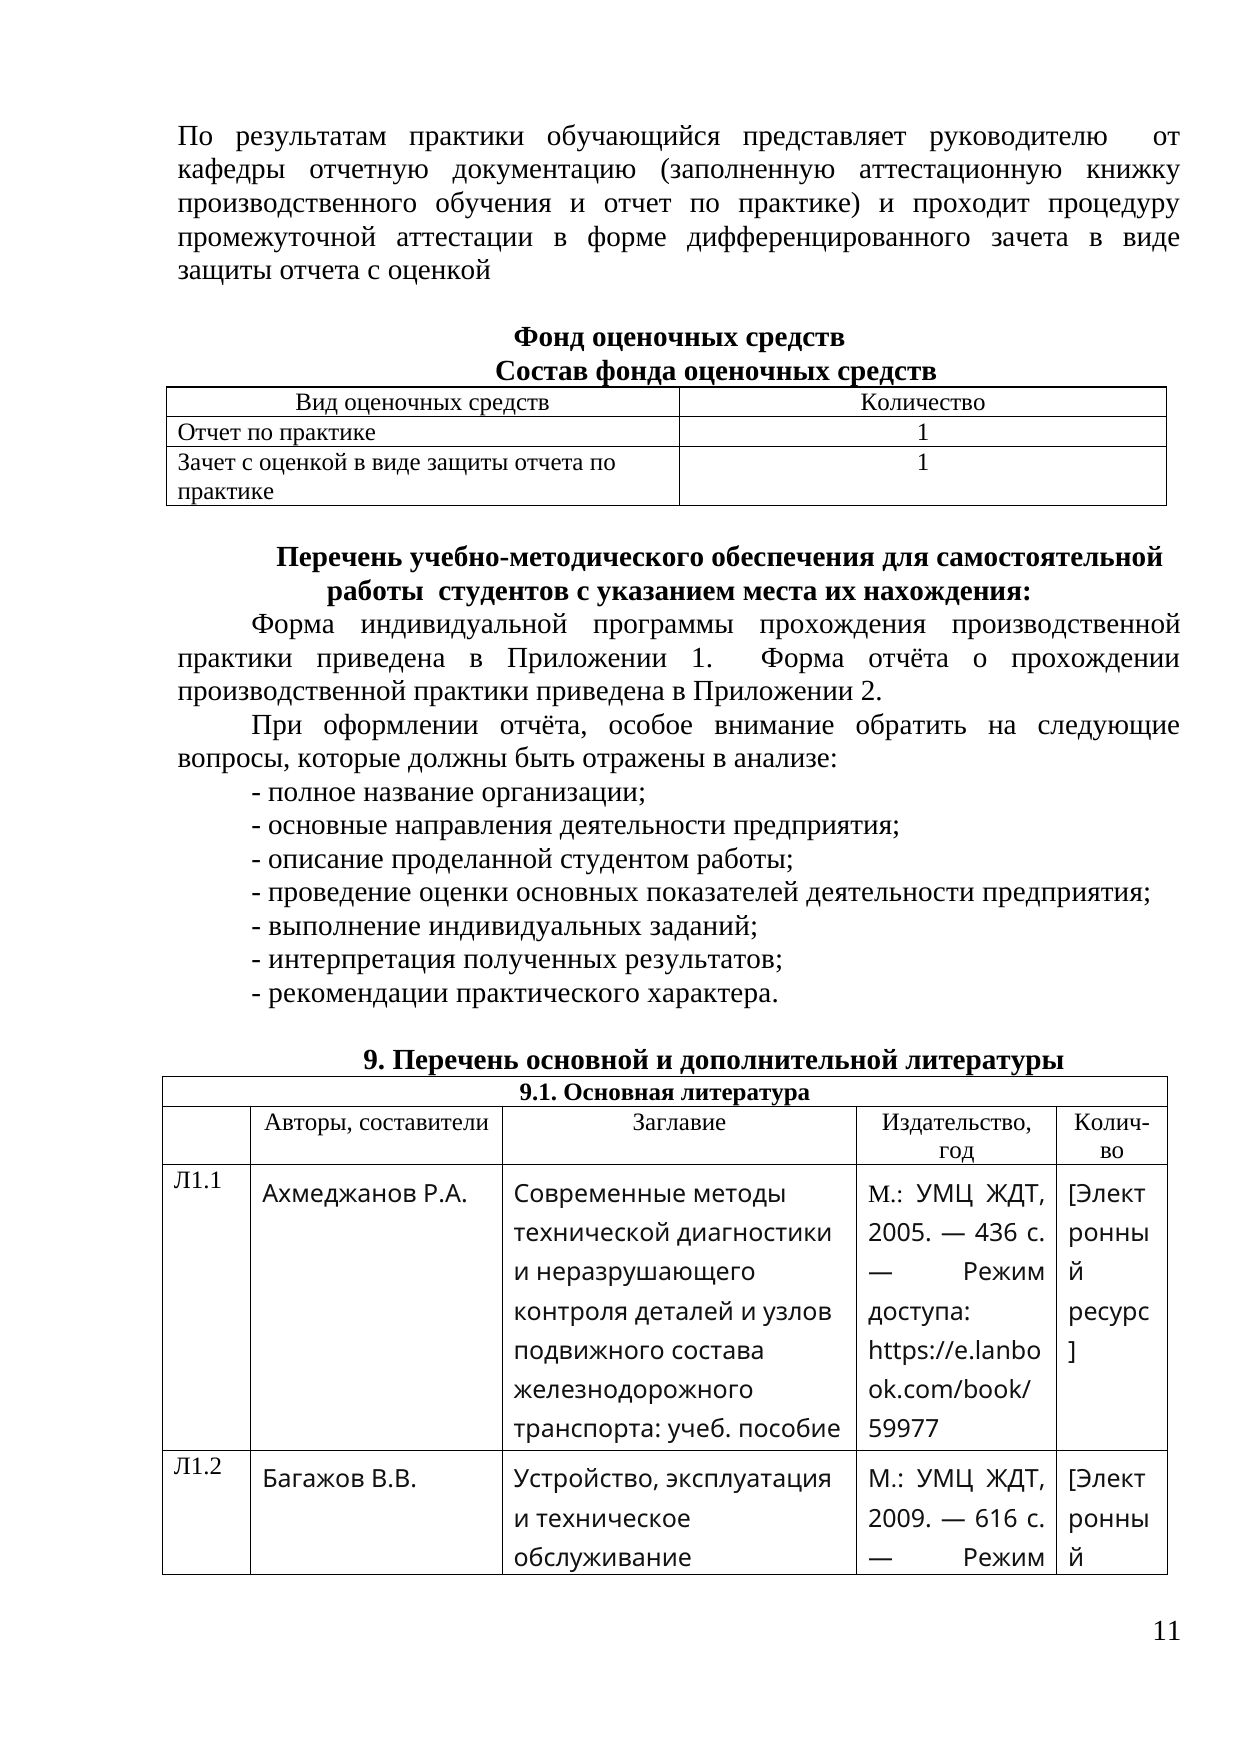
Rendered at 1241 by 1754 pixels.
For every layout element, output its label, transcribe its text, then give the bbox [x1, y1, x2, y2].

text Перечень учебно-методического обеспечения для самостоятельной работы студентов с указанием места их нахождения: [177, 539, 1181, 606]
text - проведение оценки основных показателей деятельности предприятия; [177, 874, 1181, 908]
table_cell Колич-во [1057, 1107, 1167, 1164]
table_cell 1 [680, 447, 1166, 504]
table_cell Издательство, год [857, 1107, 1056, 1164]
table_cell Л1.2 [163, 1451, 250, 1573]
table_cell [Электронный ресурс] [1057, 1165, 1167, 1450]
table_cell 1 [680, 417, 1166, 446]
text Фонд оценочных средств [177, 319, 1181, 353]
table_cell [857, 1451, 1056, 1573]
table_header 9.1. Основная литература [163, 1077, 1167, 1106]
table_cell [1057, 1451, 1167, 1573]
table_cell Ахмеджанов Р.А. [251, 1165, 502, 1450]
table_header Вид оценочных средств [167, 388, 679, 416]
table_cell [163, 1107, 250, 1164]
table_cell Зачет с оценкой в виде защиты отчета по практике [167, 447, 679, 504]
text - основные направления деятельности предприятия; [177, 807, 1181, 841]
text По результатам практики обучающийся представляет руководителю от кафедры отчетную документацию (заполненную аттестационную книжку производственного обучения и отчет по практике) и проходит процедуру промежуточной аттестации в форме дифференцированного зачета в виде защиты отчета с оценкой [177, 118, 1181, 286]
table_cell Л1.1 [163, 1165, 250, 1450]
text При оформлении отчёта, особое внимание обратить на следующие вопросы, которые должны быть отражены в анализе: [177, 707, 1181, 774]
text - рекомендации практического характера. [177, 975, 1181, 1009]
table_cell Отчет по практике [167, 417, 679, 446]
text - полное название организации; [177, 774, 1181, 807]
text - интерпретация полученных результатов; [177, 942, 1181, 975]
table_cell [503, 1451, 856, 1573]
table_cell М.: УМЦ ЖДТ, 2005. — 436 с. — Режим доступа: https://e.lanbook.com/book/59977 [857, 1165, 1056, 1450]
list Форма индивидуальной программы прохождения производственной практики приведена в Приложении 1. Форма отчёта о прохождении производственной практики приведена в Приложении 2. [177, 606, 1181, 707]
table_cell Современные методы технической диагностики и неразрушающего контроля деталей и узлов подвижного состава железнодорожного транспорта: учеб. пособие [503, 1165, 856, 1450]
table_cell Багажов В.В. [251, 1451, 502, 1573]
text - выполнение индивидуальных заданий; [177, 908, 1181, 942]
table_cell Заглавие [503, 1107, 856, 1164]
table_header Количество [680, 388, 1166, 416]
text Состав фонда оценочных средств [177, 353, 1181, 386]
text 9. Перечень основной и дополнительной литературы [177, 1042, 1176, 1076]
table_cell Авторы, составители [251, 1107, 502, 1164]
text - описание проделанной студентом работы; [177, 841, 1181, 874]
